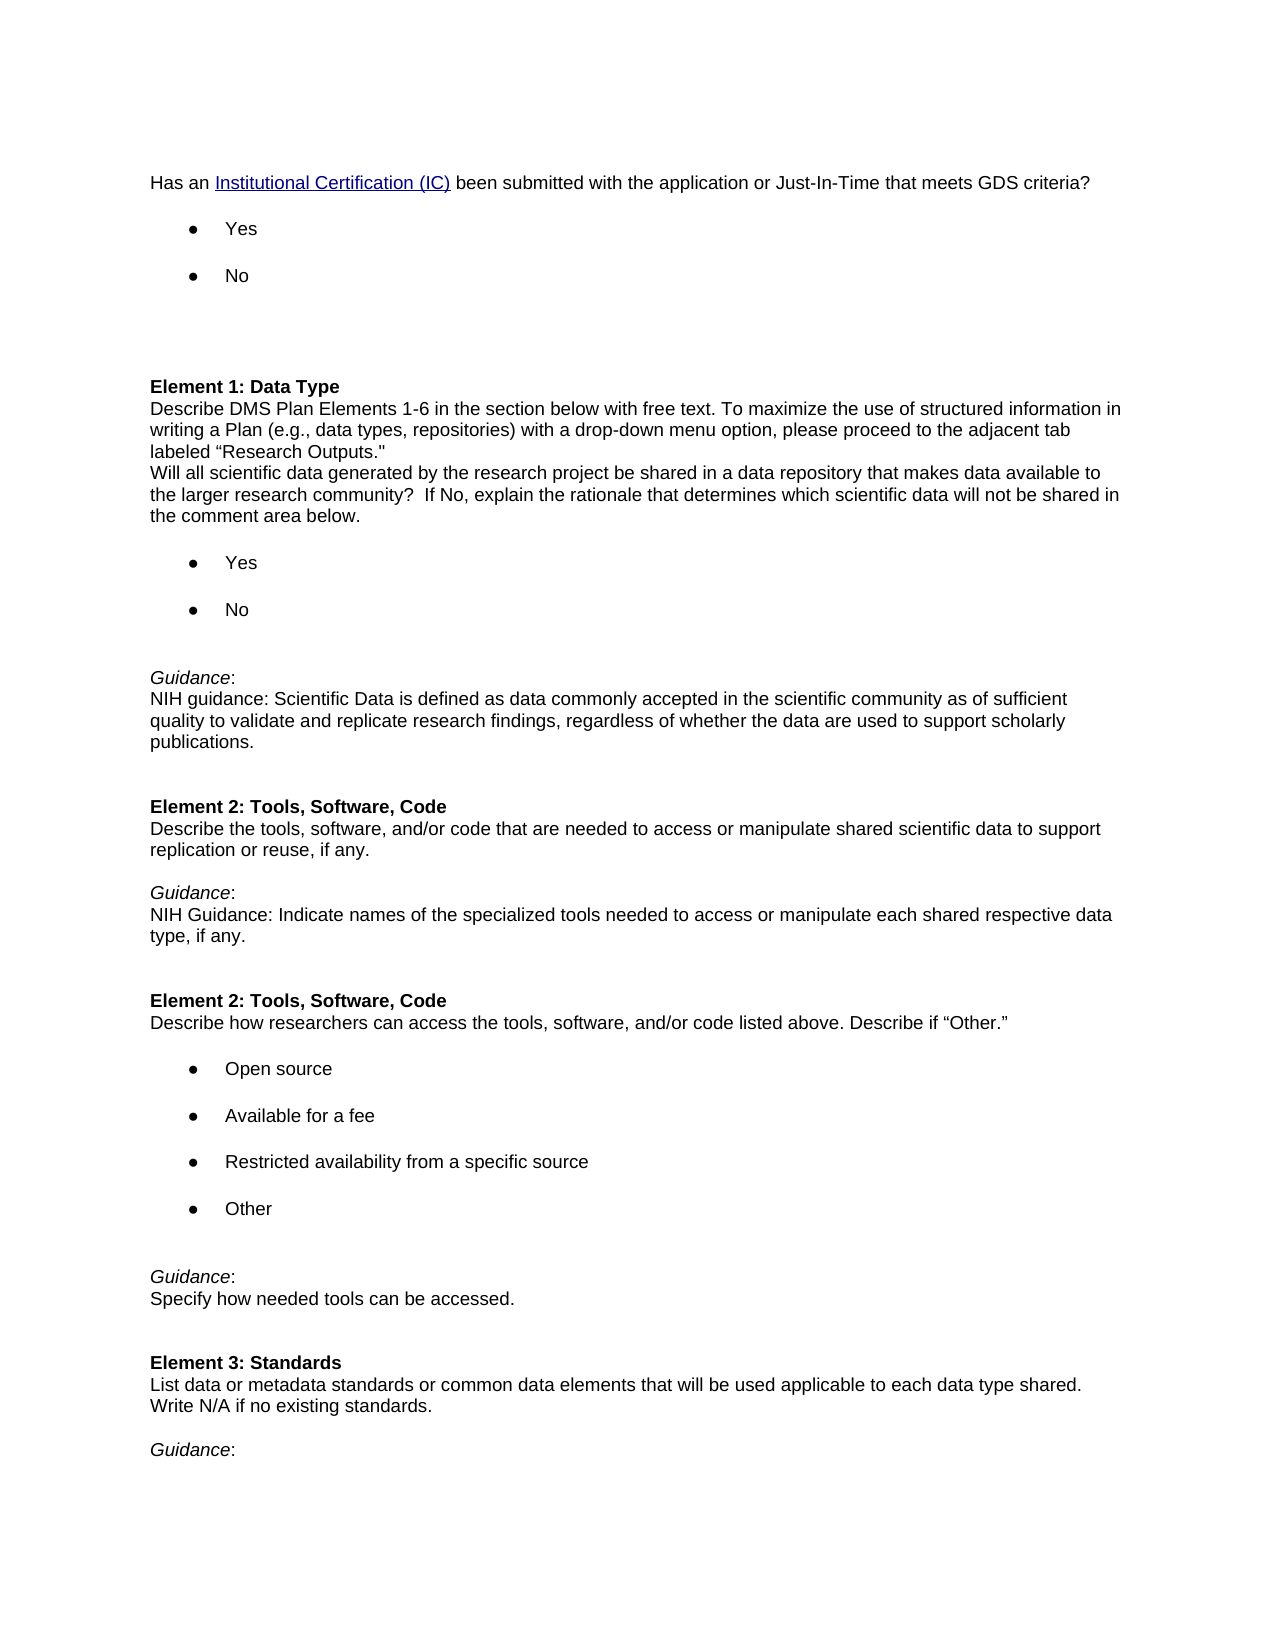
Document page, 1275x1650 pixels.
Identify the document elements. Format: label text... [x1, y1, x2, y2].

list Open source [187, 1058, 1125, 1080]
text Guidance: [150, 1266, 1125, 1287]
text Describe how researchers can access the tools, software, and/or code listed above. Describe if “Other.” [150, 1012, 1125, 1033]
list Other [187, 1198, 1125, 1219]
text Element 2: Tools, Software, Code [150, 796, 1125, 817]
text Specify how needed tools can be accessed. [150, 1287, 1125, 1309]
list No [187, 598, 1125, 620]
text List data or metadata standards or common data elements that will be used applicable to each data type shared. Write N/A if no existing standards. [150, 1374, 1125, 1417]
text Describe DMS Plan Elements 1-6 in the section below with free text. To maximize the use of structured information in writing a Plan (e.g., data types, repositories) with a drop-down menu option, please proceed to the adjacent tab labeled “Research Outputs." [150, 397, 1125, 462]
text Describe the tools, software, and/or code that are needed to access or manipulate shared scientific data to support replication or reuse, if any. [150, 817, 1125, 861]
text NIH Guidance: Indicate names of the specialized tools needed to access or manipulate each shared respective data type, if any. [150, 904, 1125, 947]
list No [187, 265, 1125, 286]
text Guidance: [150, 667, 1125, 688]
list Yes [187, 552, 1125, 573]
text Element 1: Data Type [150, 376, 1125, 397]
text Guidance: [150, 882, 1125, 904]
list Restricted availability from a specific source [187, 1151, 1125, 1173]
text Guidance: [150, 1438, 1125, 1460]
text NIH guidance: Scientific Data is defined as data commonly accepted in the scientific community as of sufficient quality to validate and replicate research findings, regardless of whether the data are used to support scholarly publications. [150, 688, 1125, 753]
list Yes [187, 218, 1125, 240]
text Has an Institutional Certification (IC) been submitted with the application or Just-In-Time that meets GDS criteria? [150, 172, 1125, 193]
text Element 3: Standards [150, 1352, 1125, 1374]
text Element 2: Tools, Software, Code [150, 990, 1125, 1012]
text Will all scientific data generated by the research project be shared in a data repository that makes data available to the larger research community? If No, explain the rationale that determines which scientific data will not be shared in the comment area below. [150, 462, 1125, 527]
list Available for a fee [187, 1105, 1125, 1126]
